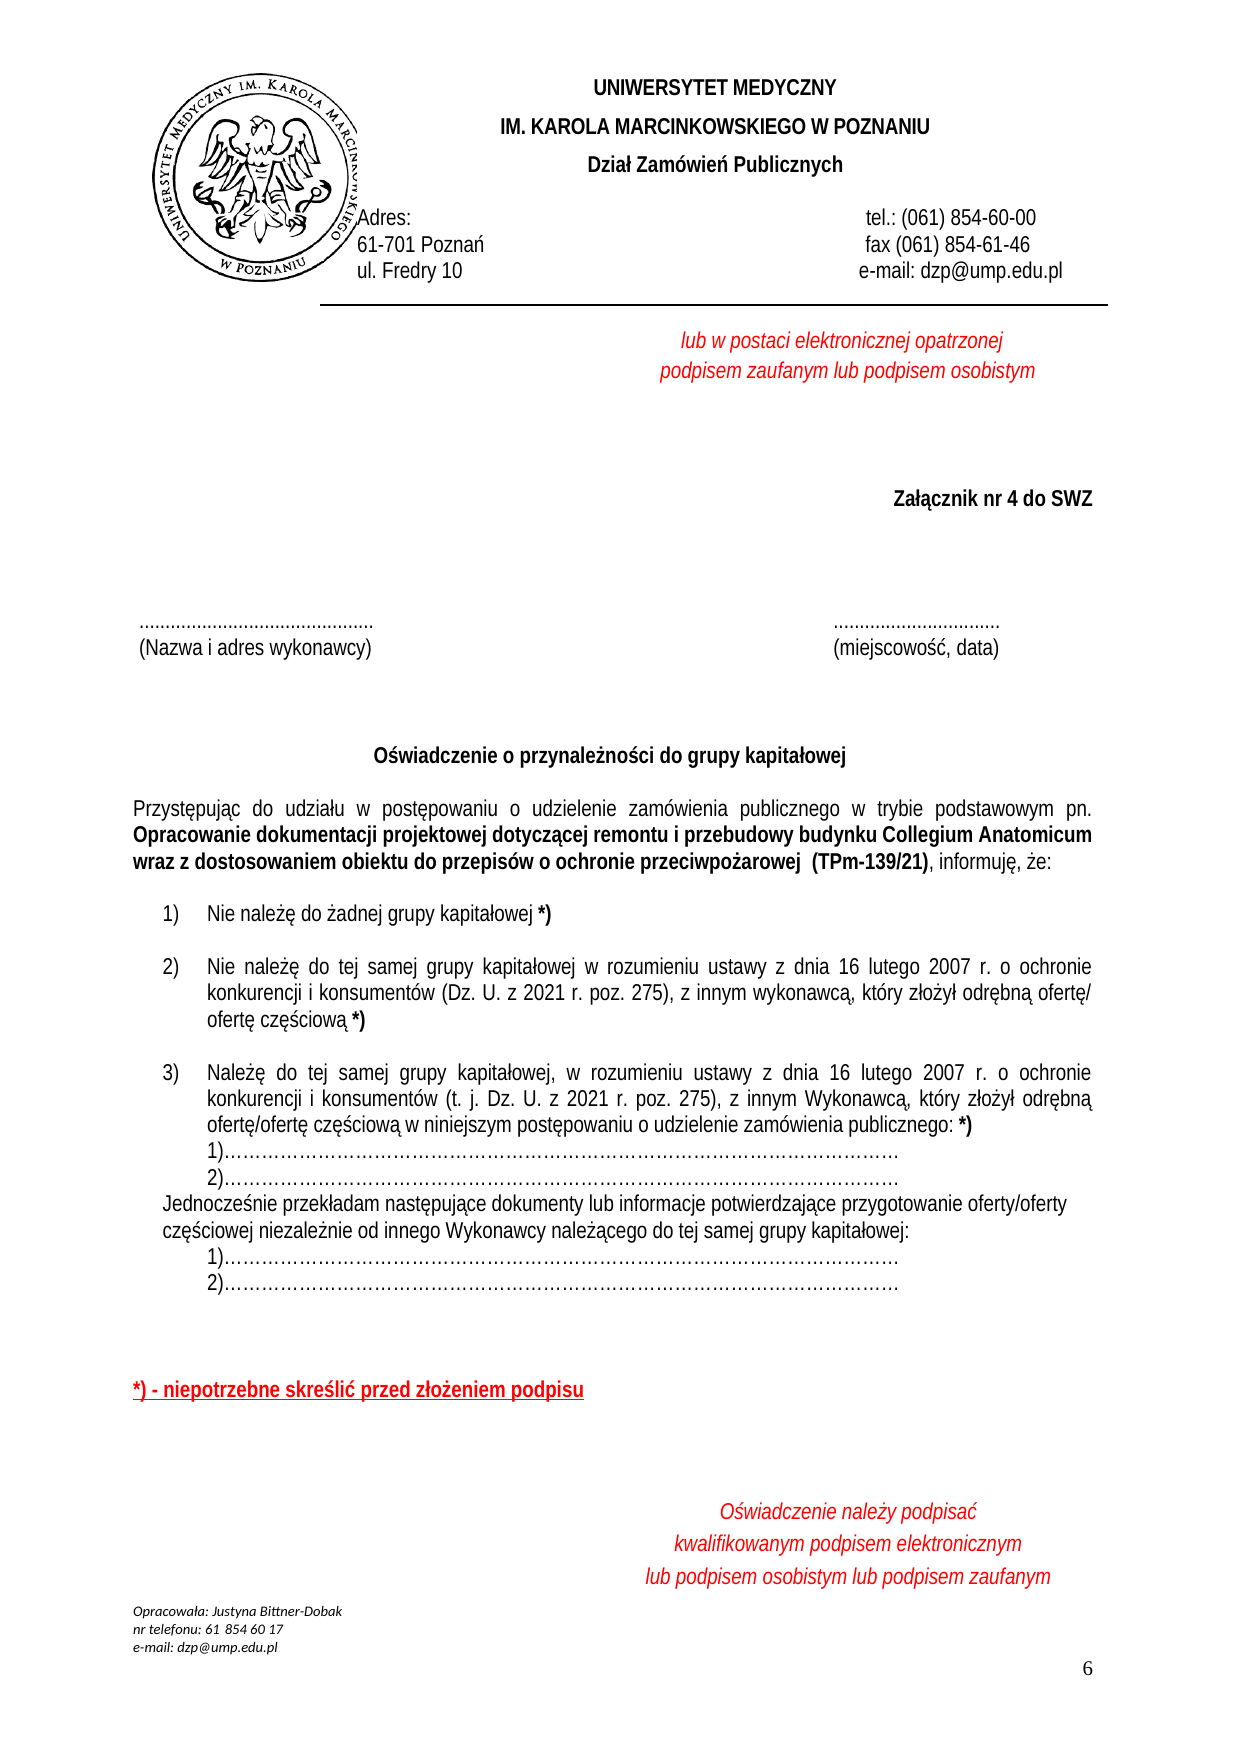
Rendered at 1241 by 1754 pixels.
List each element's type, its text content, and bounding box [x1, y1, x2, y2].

text lub podpisem osobistym lub podpisem zaufanym [133, 1563, 1093, 1589]
text Jednocześnie przekładam następujące dokumenty lub informacje potwierdzające przygotowanie oferty/oferty częściowej niezależnie od innego Wykonawcy należącego do tej samej grupy kapitałowej: [162, 1190, 1093, 1243]
list Nie należę do żadnej grupy kapitałowej *) [162, 900, 1093, 927]
text 1)……………………………………………………………………………………………… [162, 1137, 1093, 1164]
text 2)……………………………………………………………………………………………… [162, 1269, 1093, 1296]
text Oświadczenie należy podpisać [133, 1498, 1093, 1524]
list Nie należę do tej samej grupy kapitałowej w rozumieniu ustawy z dnia 16 lutego 2007 r. o ochronie konkurencji i konsumentów (Dz. U. z 2021 r. poz. 275), z innym wykonawcą, który złożył odrębną ofertę/ ofertę częściową *) [162, 953, 1093, 1032]
text (Nazwa i adres wykonawcy) (miejscowość, data) [139, 633, 1087, 660]
text ............................................. ................................ [139, 607, 1087, 633]
text *) - niepotrzebne skreślić przed złożeniem podpisu [133, 1376, 1093, 1403]
text Oświadczenie o przynależności do grupy kapitałowej [133, 742, 1087, 768]
text kwalifikowanym podpisem elektronicznym [133, 1530, 1093, 1557]
text Załącznik nr 4 do SWZ [428, 485, 1093, 512]
text Przystępując do udziału w postępowaniu o udzielenie zamówienia publicznego w trybie podstawowym pn. Opracowanie dokumentacji projektowej dotyczącej remontu i przebudowy budynku Collegium Anatomicum wraz z dostosowaniem obiektu do przepisów o ochronie przeciwpożarowej (TPm-139/21), informuję, że: [133, 795, 1093, 874]
picture [152, 73, 357, 282]
list Należę do tej samej grupy kapitałowej, w rozumieniu ustawy z dnia 16 lutego 2007 r. o ochronie konkurencji i konsumentów (t. j. Dz. U. z 2021 r. poz. 275), z innym Wykonawcą, który złożył odrębną ofertę/ofertę częściową w niniejszym postępowaniu o udzielenie zamówienia publicznego: *) [162, 1058, 1093, 1137]
text 2)……………………………………………………………………………………………… [162, 1164, 1093, 1190]
text 1)……………………………………………………………………………………………… [162, 1243, 1093, 1269]
